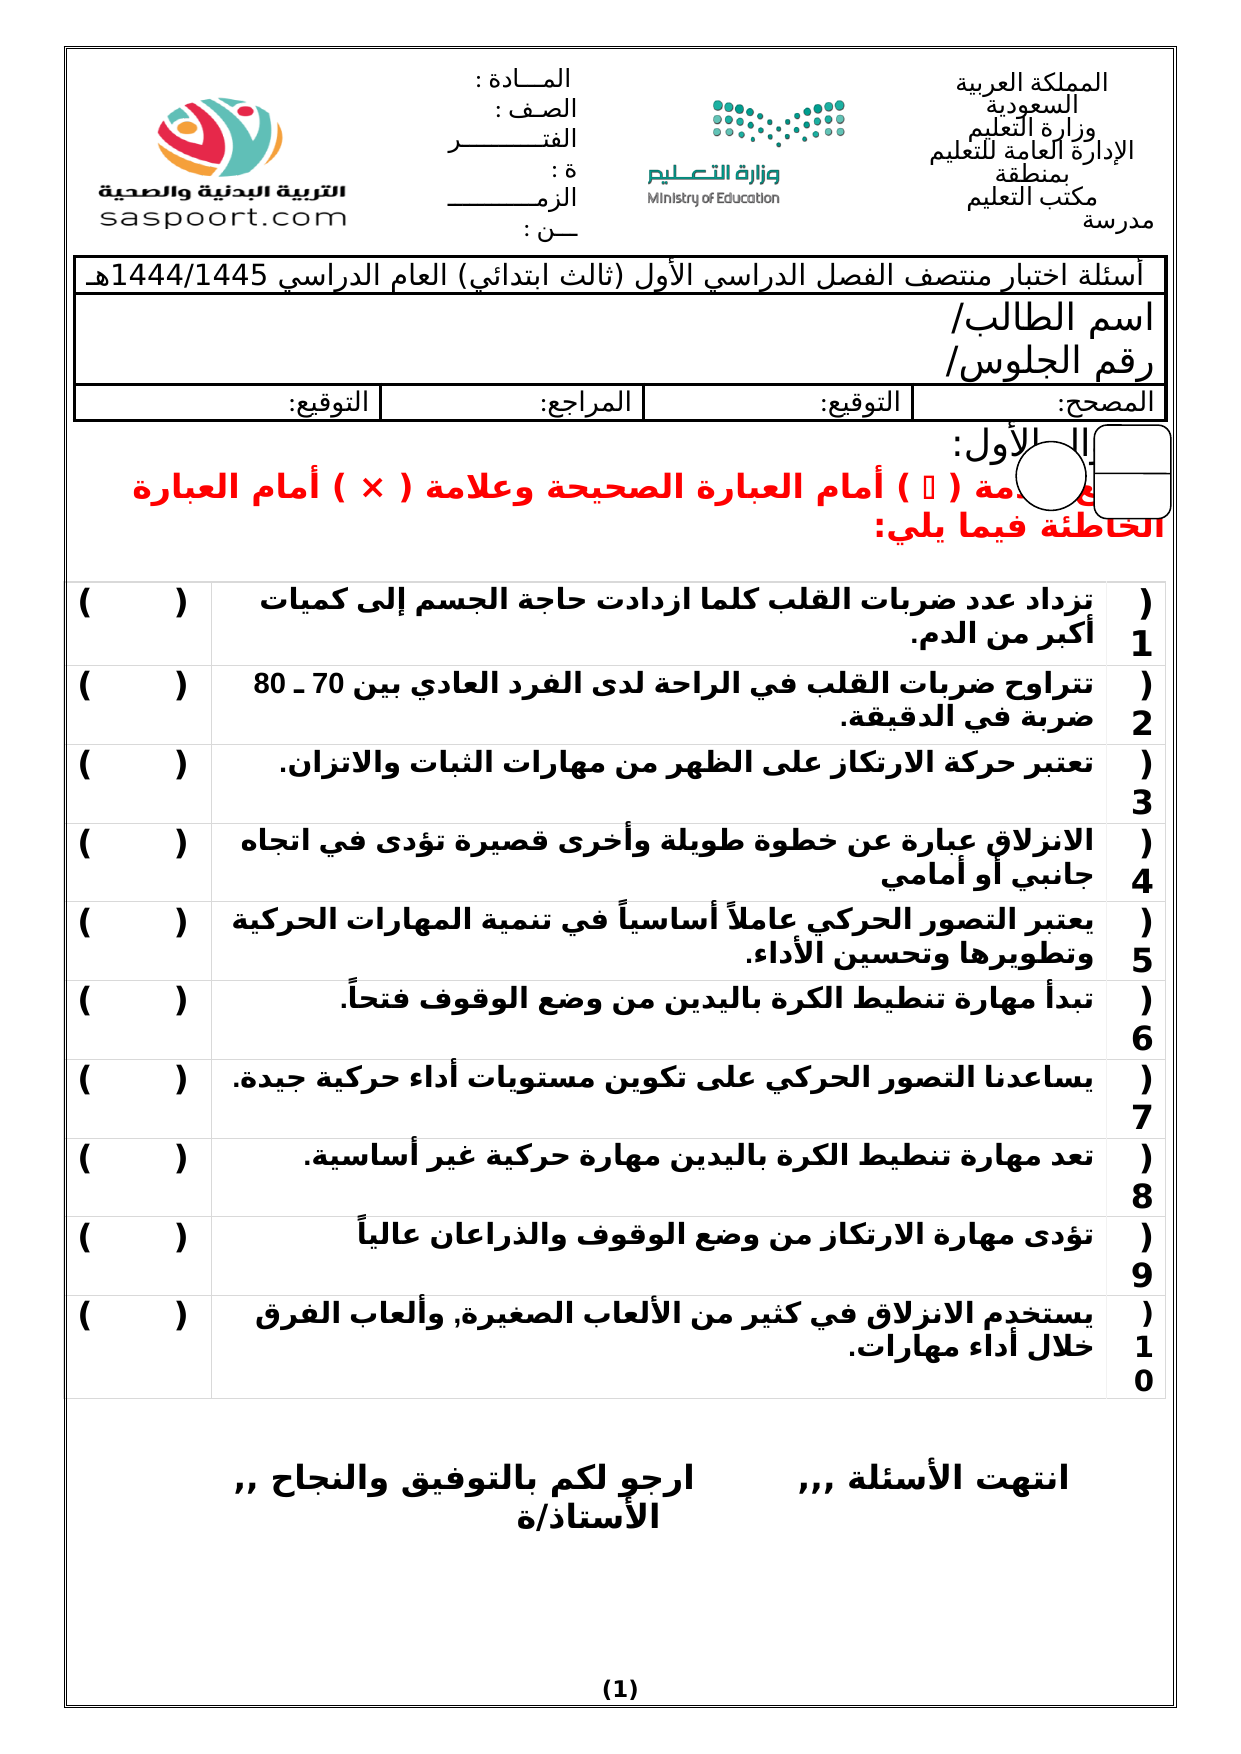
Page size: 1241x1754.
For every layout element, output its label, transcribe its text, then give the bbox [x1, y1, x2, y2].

table_cell (7 [1107, 1060, 1165, 1137]
table_header المملكة العربية السعودية وزارة التعليم الإدارة العامة للتعليم بمنطقة مكتب التعليم مدرسة [898, 51, 1166, 255]
table_cell (9 [1107, 1217, 1165, 1295]
table_cell (3 [1107, 745, 1165, 822]
picture [91, 92, 354, 229]
table_cell (2 [1107, 666, 1165, 744]
table_cell ( ) [67, 1217, 211, 1295]
table_cell تبدأ مهارة تنطيط الكرة باليدين من وضع الوقوف فتحاً. [212, 981, 1106, 1059]
text A)ضع علامة ( ) أمام العبارة الصحيحة وعلامة ( × ) أمام العبارة الخاطئة فيما يلي: [75, 465, 1165, 545]
table_cell تعتبر حركة الارتكاز على الظهر من مهارات الثبات والاتزان. [212, 745, 1106, 822]
picture [639, 94, 847, 212]
table_header [589, 51, 898, 255]
table_header المـــادة : الصـف : الفتـــــــــــرة : الزمـــــــــــــــن : [433, 51, 588, 255]
table_cell التوقيع: [645, 386, 911, 418]
table_cell اسم الطالب/ رقم الجلوس/ [76, 295, 1164, 382]
text انتهت الأسئلة ,,, ارجو لكم بالتوفيق والنجاح ,, الأستاذ/ة [75, 1459, 1165, 1536]
table_cell تعد مهارة تنطيط الكرة باليدين مهارة حركية غير أساسية. [212, 1139, 1106, 1216]
table_cell ( ) [67, 1060, 211, 1137]
table_cell يساعدنا التصور الحركي على تكوين مستويات أداء حركية جيدة. [212, 1060, 1106, 1137]
table_header [74, 51, 433, 255]
table_cell يعتبر التصور الحركي عاملاً أساسياً في تنمية المهارات الحركية وتطويرها وتحسين الأداء. [212, 902, 1106, 980]
table_cell (6 [1107, 981, 1165, 1059]
table_cell ( ) [67, 745, 211, 822]
table_cell الانزلاق عبارة عن خطوة طويلة وأخرى قصيرة تؤدى في اتجاه جانبي أو أمامي [212, 824, 1106, 901]
table_cell يستخدم الانزلاق في كثير من الألعاب الصغيرة, وألعاب الفرق خلال أداء مهارات. [212, 1296, 1106, 1398]
table_cell أسئلة اختبار منتصف الفصل الدراسي الأول (ثالث ابتدائي) العام الدراسي 1444/1445هـ [76, 258, 1164, 292]
table_header ( ) [67, 583, 211, 665]
table_cell (5 [1107, 902, 1165, 980]
table_cell (4 [1107, 824, 1165, 901]
table_cell تتراوح ضربات القلب في الراحة لدى الفرد العادي بين 70 ـ 80 ضربة في الدقيقة. [212, 666, 1106, 744]
table_cell ( ) [67, 902, 211, 980]
table_cell ( ) [67, 824, 211, 901]
table_cell (10 [1107, 1296, 1165, 1398]
table_header (1 [1107, 583, 1165, 665]
table_cell المصحح: [914, 386, 1164, 418]
table_cell (8 [1107, 1139, 1165, 1216]
table_cell ( ) [67, 1296, 211, 1398]
table_cell ( ) [67, 666, 211, 744]
table_cell المراجع: [382, 386, 642, 418]
table_cell ( ) [67, 1139, 211, 1216]
table_cell ( ) [67, 981, 211, 1059]
table_cell تؤدى مهارة الارتكاز من وضع الوقوف والذراعان عالياً [212, 1217, 1106, 1295]
text السؤال الأول: [75, 422, 1165, 465]
table_cell التوقيع: [76, 386, 379, 418]
table_header تزداد عدد ضربات القلب كلما ازدادت حاجة الجسم إلى كميات أكبر من الدم. [212, 583, 1106, 665]
